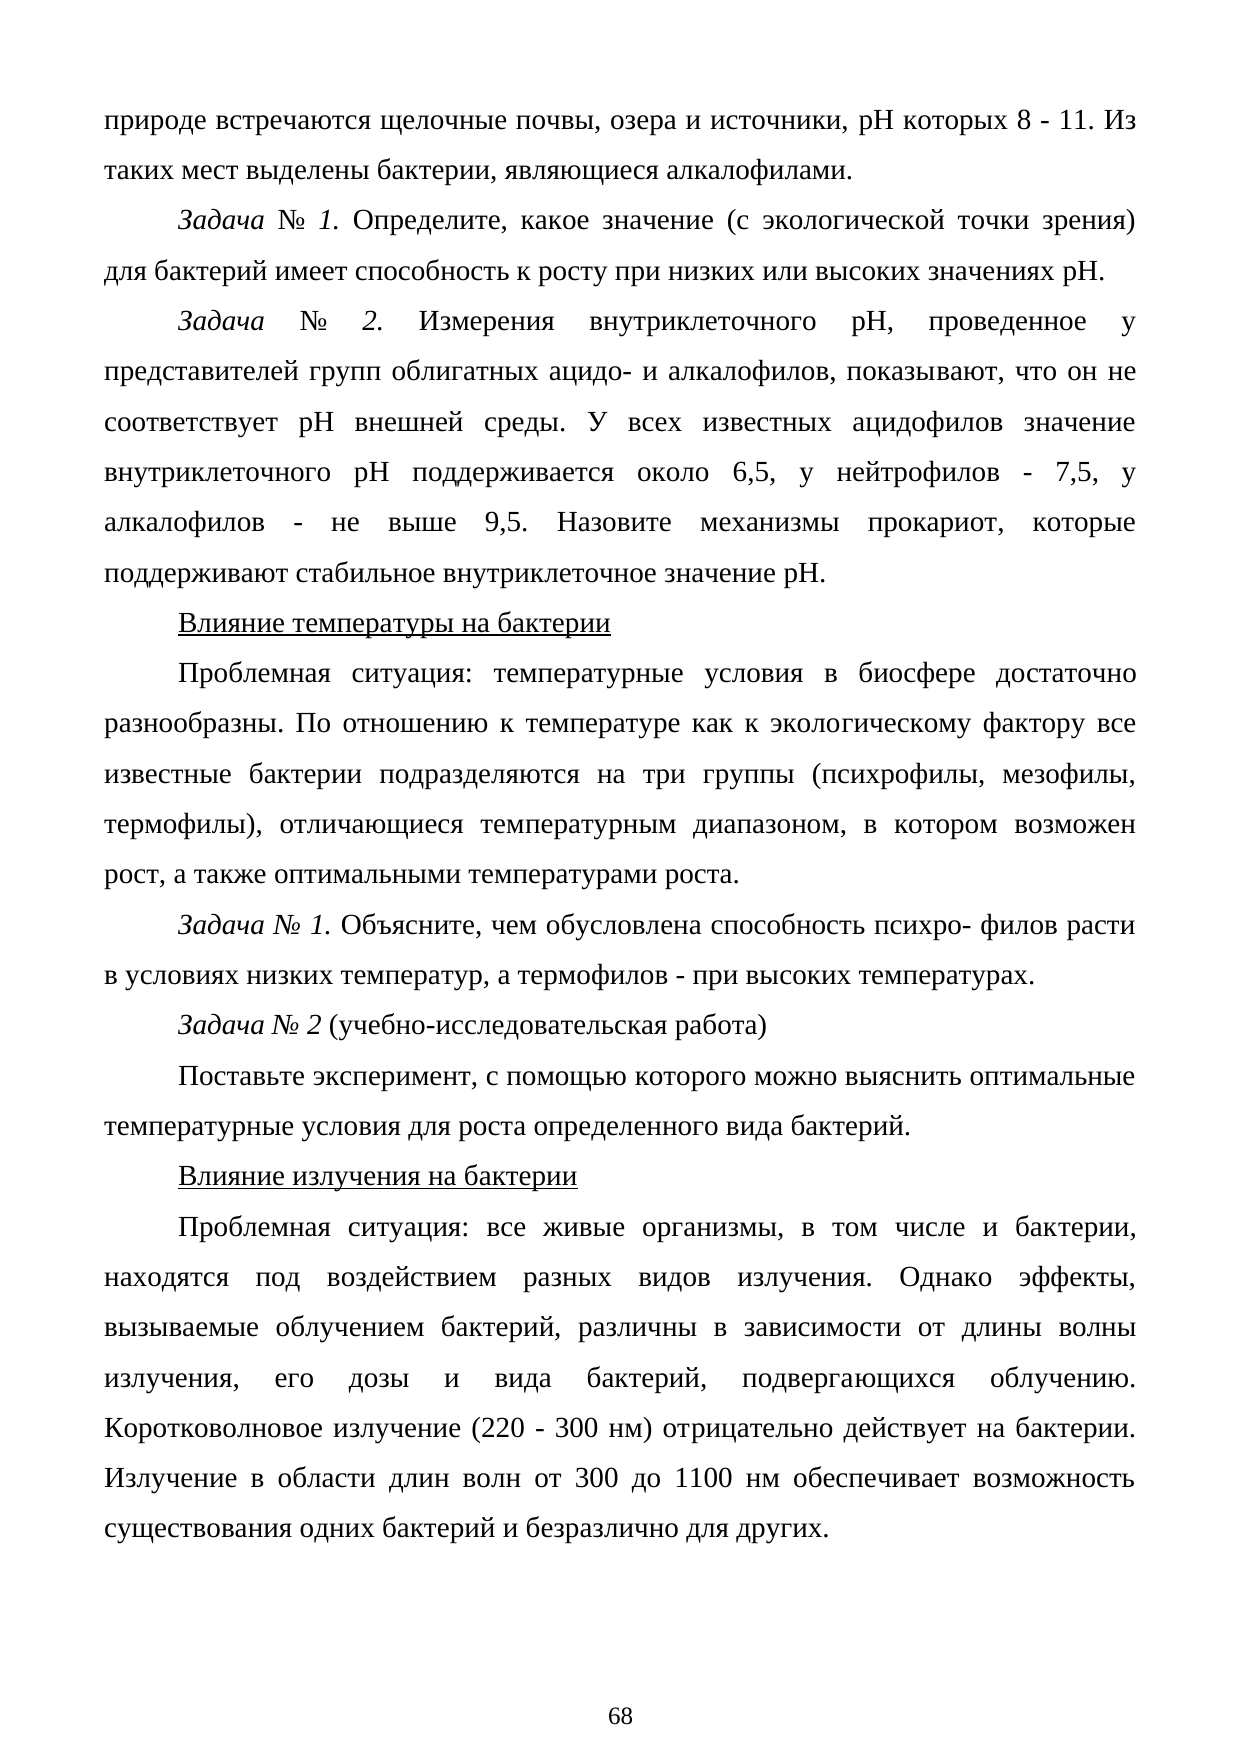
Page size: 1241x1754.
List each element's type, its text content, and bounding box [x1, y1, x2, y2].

text Проблемная ситуация: все живые организмы, в том числе и бактерии, находятся под воздействием разных видов излучения. Однако эффекты, вызываемые облучением бактерий, различны в зависимости от длины волны излучения, его дозы и вида бактерий, подвергающихся облучению. Коротковолновое излучение (220 - 300 нм) отрицательно действует на бактерии. Излучение в области длин волн от 300 до 1100 нм обеспечивает возможность существования одних бактерий и безразлично для других. [104, 1209, 1137, 1544]
text Задача № 2 (учебно-исследовательская работа) [104, 1007, 1137, 1041]
text Поставьте эксперимент, с помощью которого можно выяснить оптимальные температурные условия для роста определенного вида бактерий. [104, 1058, 1137, 1142]
text Влияние излучения на бактерии [104, 1158, 1137, 1192]
text Задача № 2. Измерения внутриклеточного pH, проведенное у представителей групп облигатных ацидо- и алкалофилов, показывают, что он не соответствует pH внешней среды. У всех известных ацидофилов значение внутриклеточного pH поддерживается около 6,5, у нейтрофилов - 7,5, у алкалофилов - не выше 9,5. Назовите механизмы прокариот, которые поддерживают стабильное внутриклеточное значение pH. [104, 303, 1137, 588]
text Проблемная ситуация: температурные условия в биосфере достаточно разнообразны. По отношению к температуре как к экологическому фактору все известные бактерии подразделяются на три группы (психрофилы, мезофилы, термофилы), отличающиеся температурным диапазоном, в котором возможен рост, а также оптимальными температурами роста. [104, 655, 1137, 890]
text Задача № 1. Объясните, чем обусловлена способность психро- филов расти в условиях низких температур, а термофилов - при высоких температурах. [104, 907, 1137, 991]
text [104, 102, 1137, 186]
text Задача № 1. Определите, какое значение (с экологической точки зрения) для бактерий имеет способность к росту при низких или высоких значениях pH. [104, 202, 1137, 286]
text Влияние температуры на бактерии [104, 605, 1137, 638]
